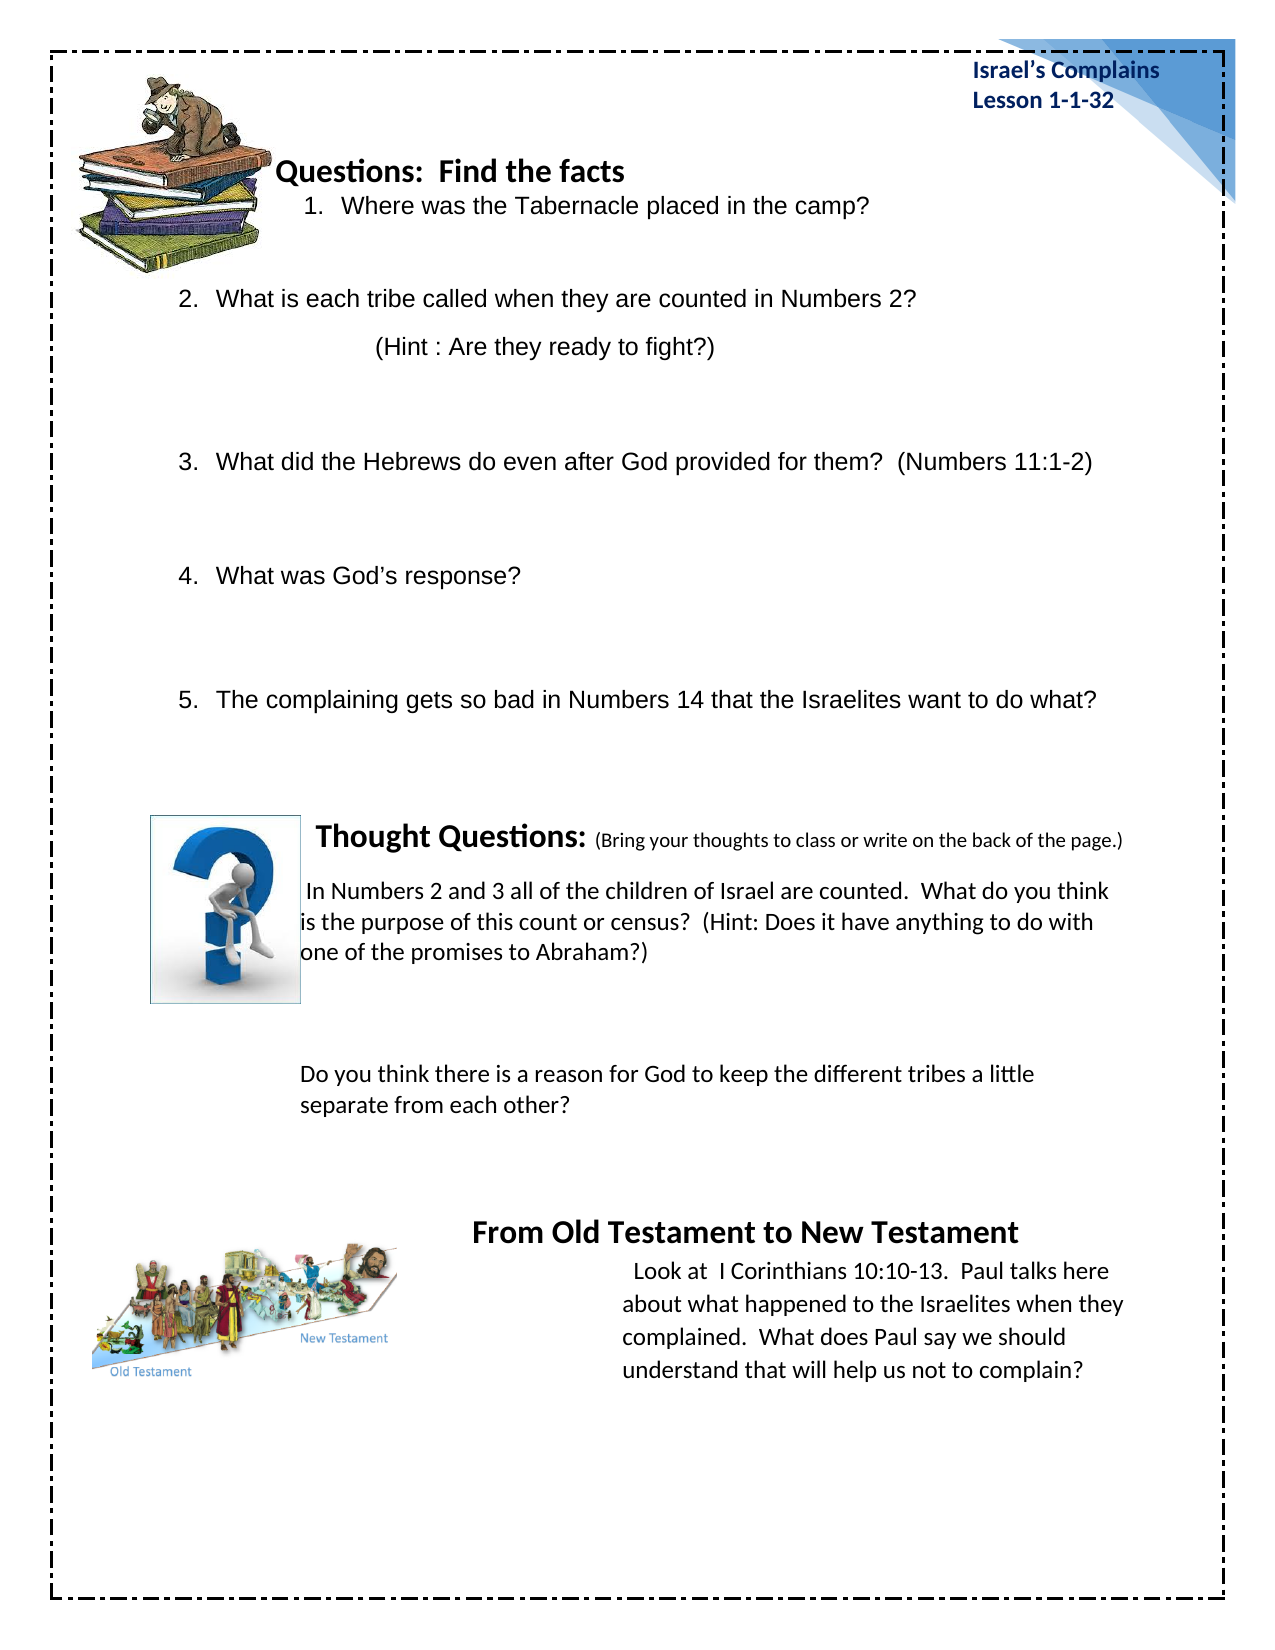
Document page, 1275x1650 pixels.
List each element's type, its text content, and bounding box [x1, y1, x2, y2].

picture [92, 1223, 397, 1396]
list What was God’s response? [178, 561, 1125, 590]
text (Hint : Are they ready to fight?) [150, 332, 1125, 360]
list Thought Questions: (Bring your thoughts to class or write on the back of the page.) [301, 815, 1125, 856]
list Where was the Tabernacle placed in the camp? [276, 191, 1125, 219]
list From Old Testament to New Testament [225, 1211, 1125, 1252]
list The complaining gets so bad in Numbers 14 that the Israelites want to do what? [178, 686, 1125, 714]
picture [996, 39, 1236, 204]
list What is each tribe called when they are counted in Numbers 2? [178, 284, 1125, 313]
text The In Numbers 2 and 3 all of the children of are counted. What do you think is the purpose of this count or census? (Hint: Does it have anything to do with one of the promises to Abraham?) [301, 876, 1125, 967]
text Do you think there is a reason for God to keep the different tribes a little separate from each other? [150, 1059, 1125, 1120]
list Look at I Corinthians 10:10-13. Paul talks here about what happened to the Israelites when they complained. What does Paul say we should understand that will help us not to complain? [375, 1255, 1125, 1384]
picture [71, 74, 276, 279]
picture [150, 815, 301, 1004]
list What did the Hebrews do even after God provided for them? (Numbers 11:1-2) [178, 447, 1125, 475]
